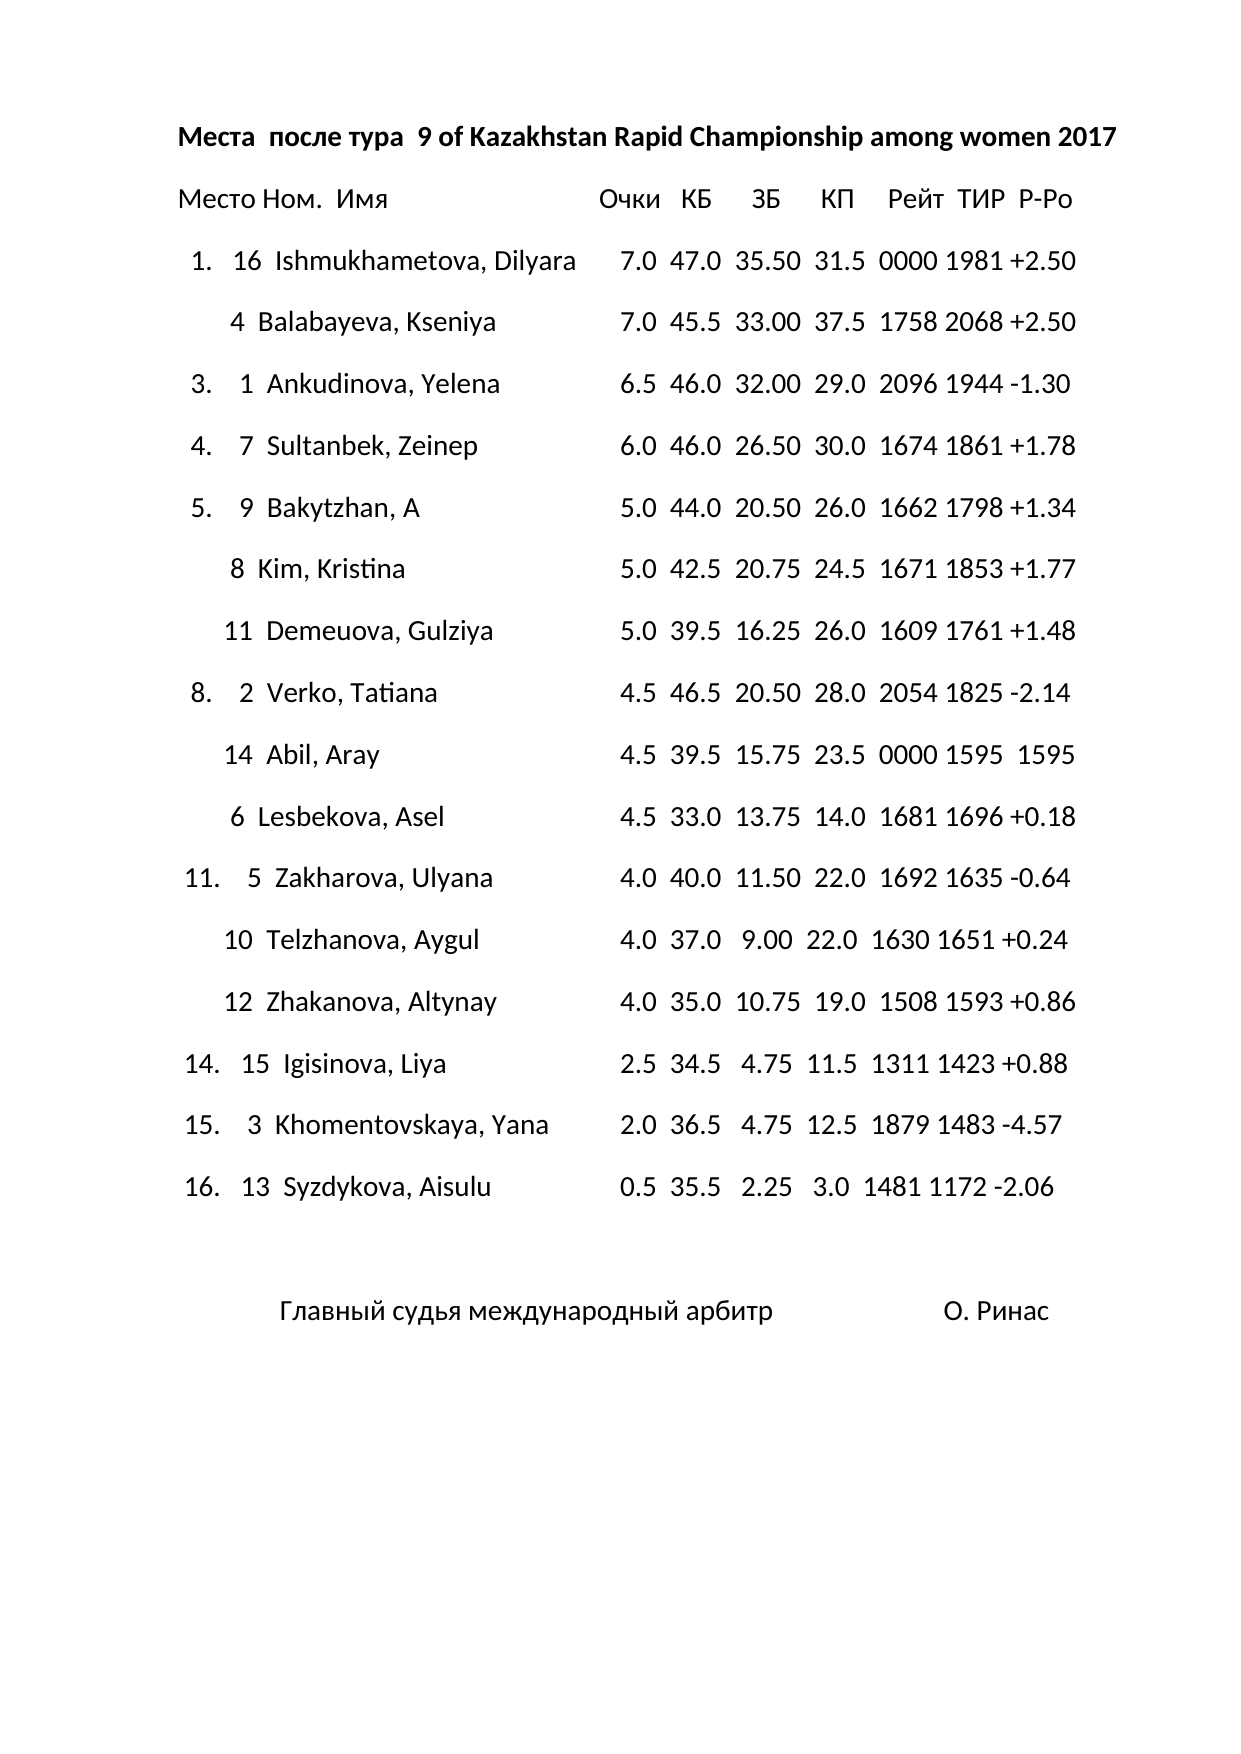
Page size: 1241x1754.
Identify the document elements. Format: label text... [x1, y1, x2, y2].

text 8. 2 Verko, Tatiana 4.5 46.5 20.50 28.0 2054 1825 -2.14 [177, 674, 1152, 710]
text 10 Telzhanova, Aygul 4.0 37.0 9.00 22.0 1630 1651 +0.24 [177, 921, 1152, 957]
text 5. 9 Bakytzhan, A 5.0 44.0 20.50 26.0 1662 1798 +1.34 [177, 489, 1152, 524]
text 8 Kim, Kristina 5.0 42.5 20.75 24.5 1671 1853 +1.77 [177, 551, 1152, 586]
text 3. 1 Ankudinova, Yelena 6.5 46.0 32.00 29.0 2096 1944 -1.30 [177, 365, 1152, 401]
text 4. 7 Sultanbek, Zeinep 6.0 46.0 26.50 30.0 1674 1861 +1.78 [177, 427, 1152, 463]
text 14. 15 Igisinova, Liya 2.5 34.5 4.75 11.5 1311 1423 +0.88 [177, 1045, 1152, 1080]
text Места после тура 9 of Kazakhstan Rapid Championship among women 2017 [177, 118, 1152, 154]
text 6 Lesbekova, Asel 4.5 33.0 13.75 14.0 1681 1696 +0.18 [177, 798, 1152, 833]
text 11. 5 Zakharova, Ulyana 4.0 40.0 11.50 22.0 1692 1635 -0.64 [177, 859, 1152, 895]
text 15. 3 Khomentovskaya, Yana 2.0 36.5 4.75 12.5 1879 1483 -4.57 [177, 1106, 1152, 1142]
text Место Ном. Имя Очки КБ ЗБ КП Рейт ТИР Р-Ро [177, 180, 1152, 216]
text 4 Balabayeva, Kseniya 7.0 45.5 33.00 37.5 1758 2068 +2.50 [177, 303, 1152, 339]
text 14 Abil, Aray 4.5 39.5 15.75 23.5 0000 1595 1595 [177, 736, 1152, 771]
text 12 Zhakanova, Altynay 4.0 35.0 10.75 19.0 1508 1593 +0.86 [177, 983, 1152, 1018]
text 16. 13 Syzdykova, Aisulu 0.5 35.5 2.25 3.0 1481 1172 -2.06 [177, 1168, 1152, 1204]
text 11 Demeuova, Gulziya 5.0 39.5 16.25 26.0 1609 1761 +1.48 [177, 612, 1152, 648]
text Главный судья международный арбитр О. Ринас [177, 1292, 1152, 1327]
text 1. 16 Ishmukhametova, Dilyara 7.0 47.0 35.50 31.5 0000 1981 +2.50 [177, 242, 1152, 277]
